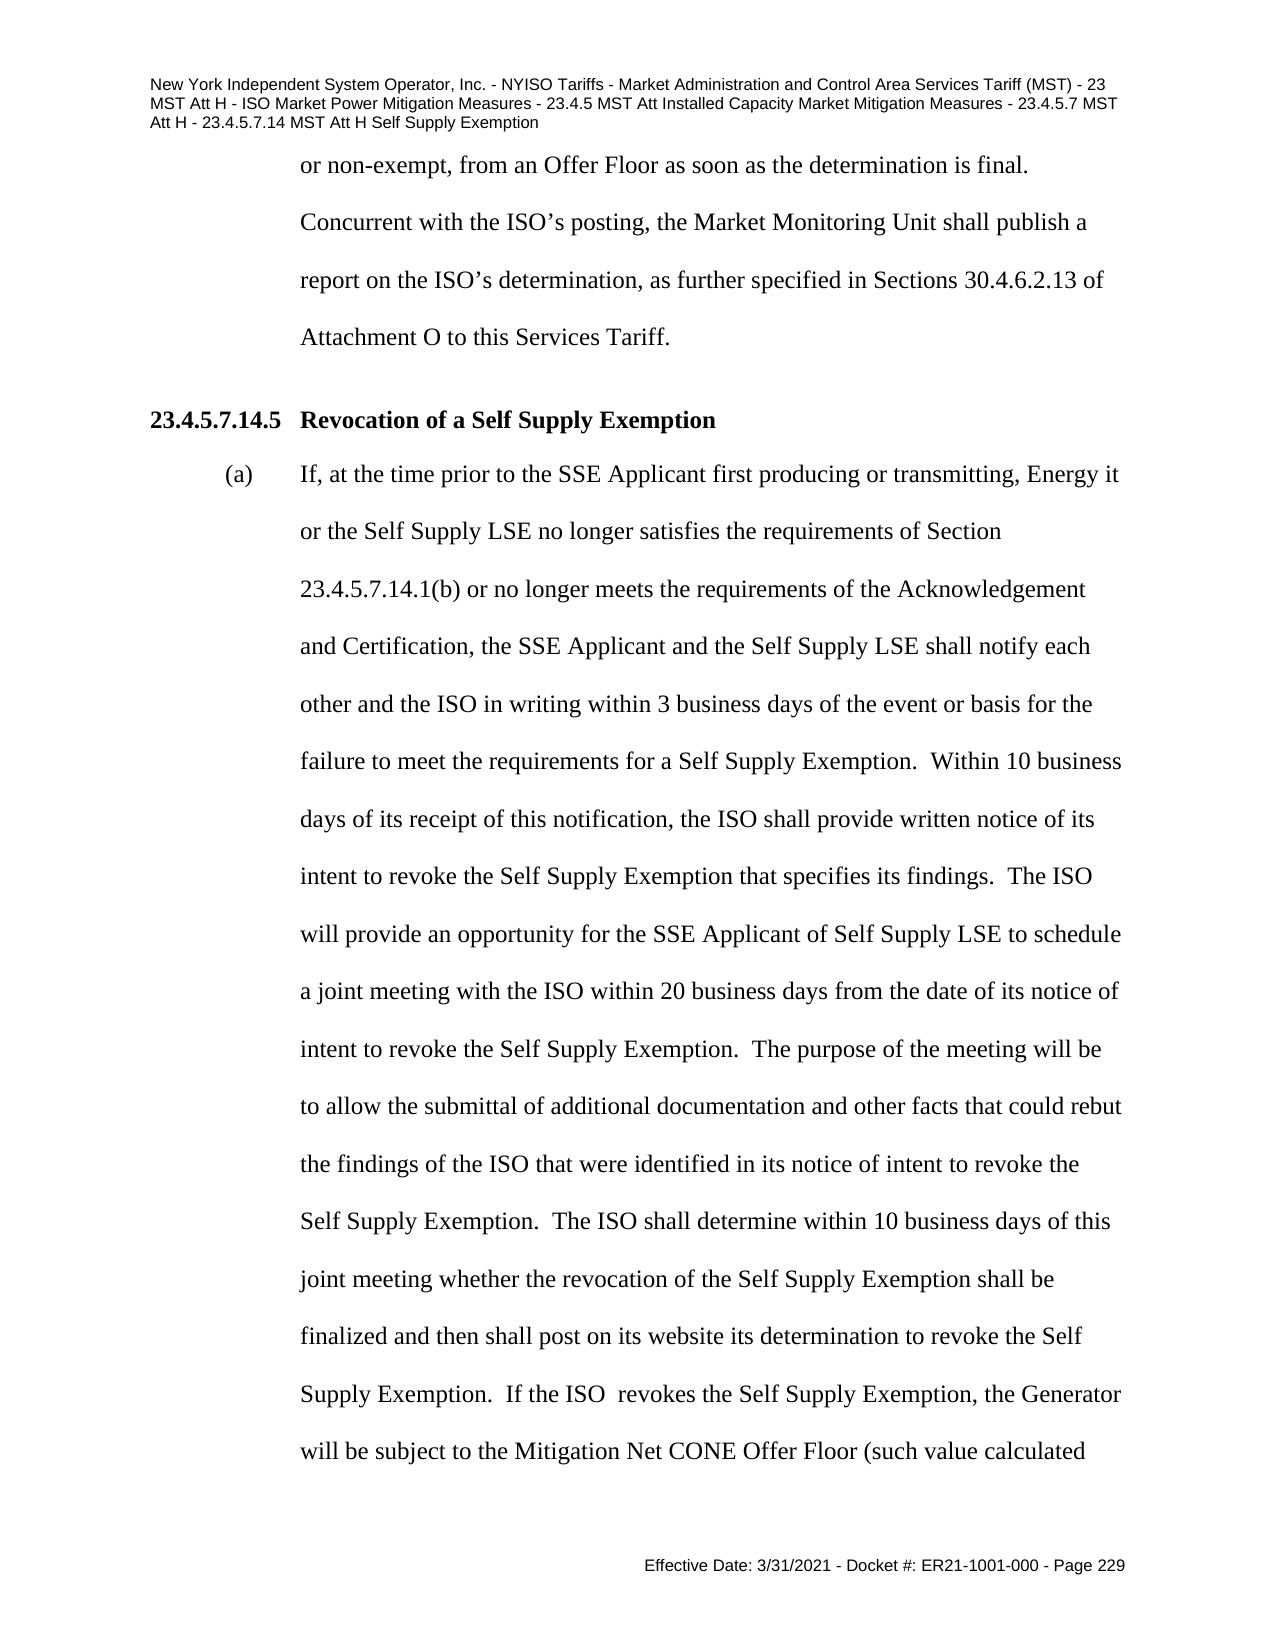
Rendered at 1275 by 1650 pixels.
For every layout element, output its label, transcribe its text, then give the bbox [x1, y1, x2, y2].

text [225, 459, 1125, 1465]
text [225, 150, 1125, 351]
text 23.4.5.7.14.5 Revocation of a Self Supply Exemption [150, 405, 1125, 434]
